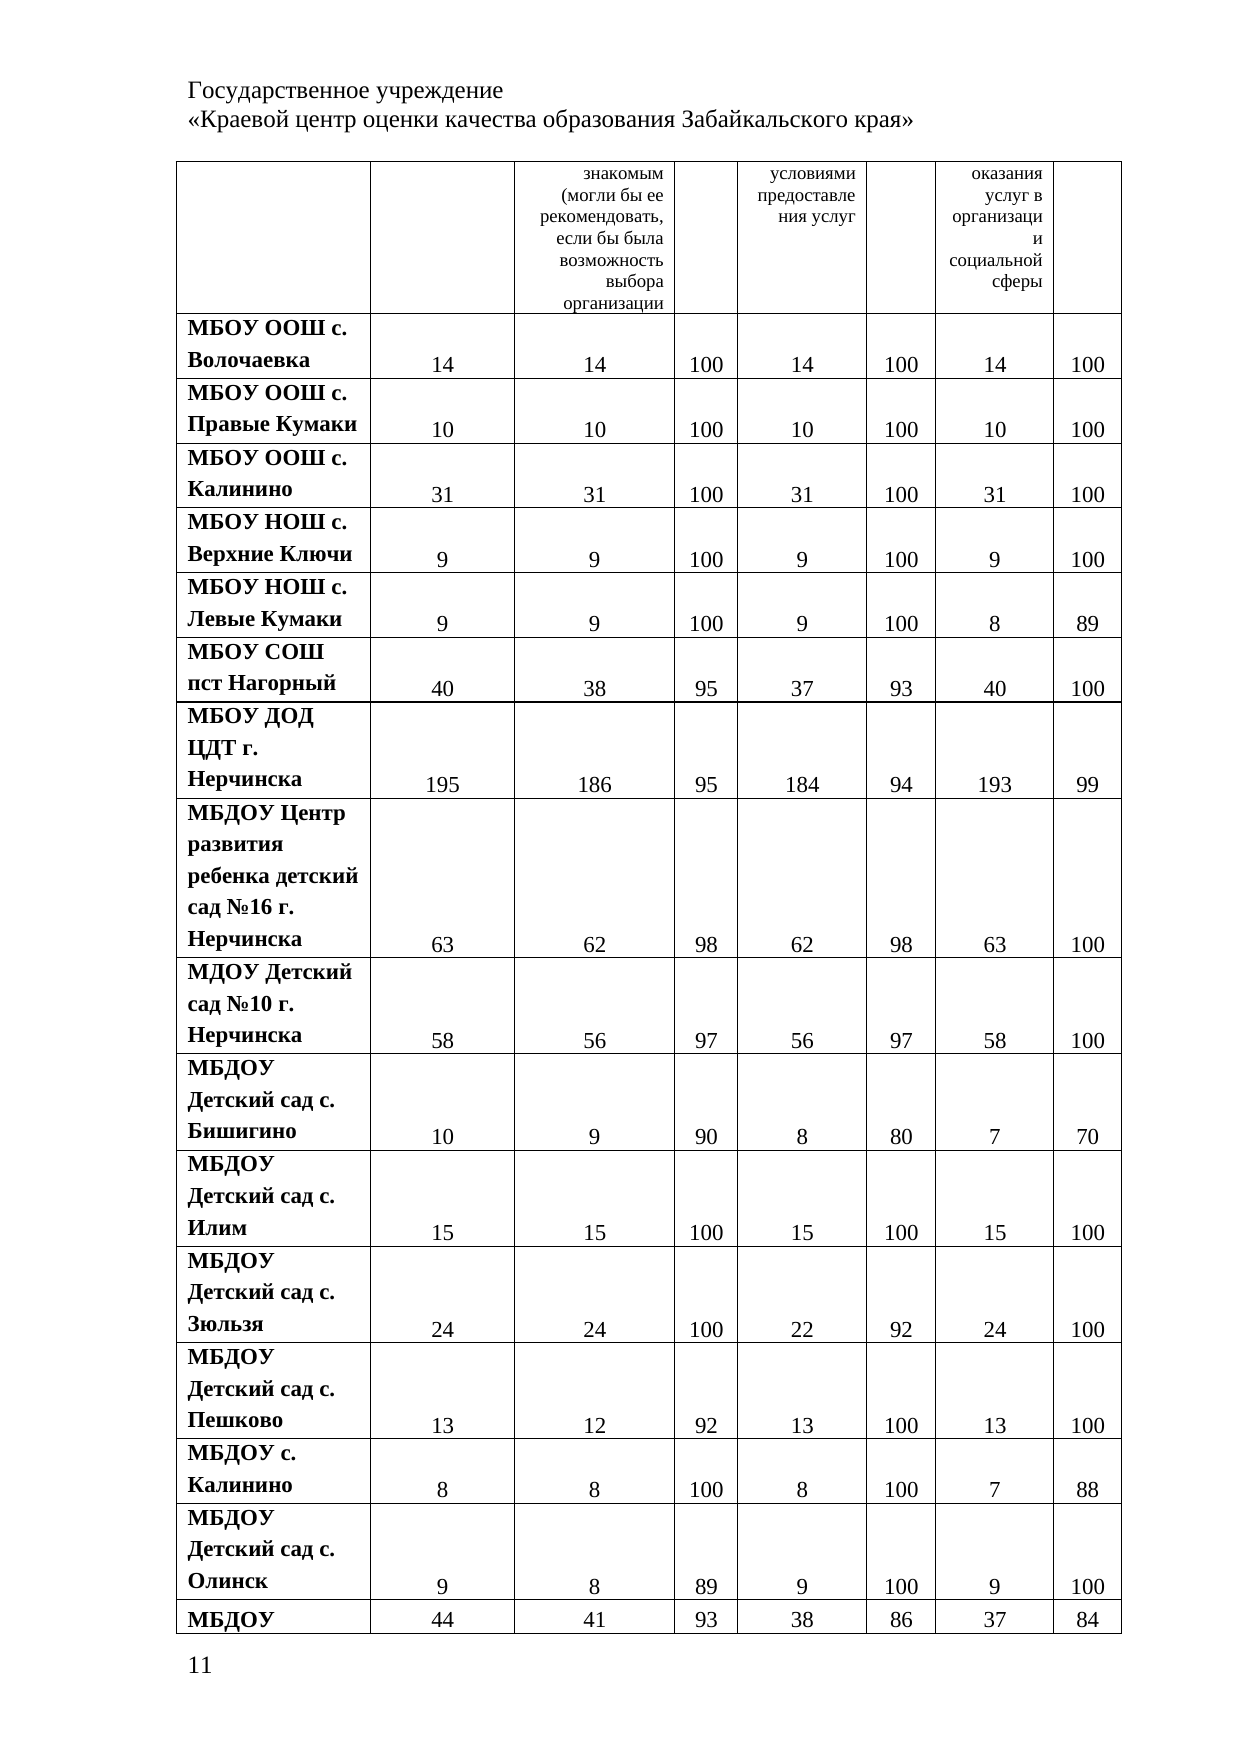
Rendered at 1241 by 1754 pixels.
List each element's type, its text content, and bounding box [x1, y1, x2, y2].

table_cell 63 [936, 799, 1053, 957]
table_cell 97 [867, 958, 935, 1053]
table_cell 9 [515, 573, 674, 637]
table_cell 100 [675, 444, 737, 507]
table_cell 100 [1054, 1247, 1121, 1342]
table_cell 100 [867, 1504, 935, 1599]
table_cell 100 [675, 1439, 737, 1503]
table_cell 8 [738, 1054, 866, 1149]
table_cell 15 [371, 1151, 514, 1246]
table_cell 70 [1054, 1054, 1121, 1149]
table_cell 24 [515, 1247, 674, 1342]
table_cell 24 [371, 1247, 514, 1342]
table_cell МБОУ ООШ c. Волочаевка [177, 314, 370, 378]
table_cell 31 [371, 444, 514, 507]
table_cell 100 [1054, 1504, 1121, 1599]
table_cell 9 [371, 573, 514, 637]
table_cell 100 [1054, 1343, 1121, 1438]
table_cell 22 [738, 1247, 866, 1342]
table_cell 10 [371, 1054, 514, 1149]
table_cell 7 [936, 1054, 1053, 1149]
table_cell 100 [675, 314, 737, 378]
table_cell 100 [1054, 444, 1121, 507]
table_cell 38 [515, 638, 674, 701]
table_cell 88 [1054, 1439, 1121, 1503]
table_cell 38 [738, 1600, 866, 1632]
table_cell 9 [515, 1054, 674, 1149]
table_cell 100 [1054, 508, 1121, 572]
table_cell 8 [936, 573, 1053, 637]
table_cell 184 [738, 703, 866, 798]
table_cell 13 [738, 1343, 866, 1438]
table_cell МБОУ ООШ с. Правые Кумаки [177, 379, 370, 443]
table_cell 56 [515, 958, 674, 1053]
table_cell 100 [675, 573, 737, 637]
table_cell 10 [936, 379, 1053, 443]
table_cell 58 [936, 958, 1053, 1053]
table_cell 9 [738, 573, 866, 637]
table_cell 15 [515, 1151, 674, 1246]
table_cell 9 [936, 508, 1053, 572]
table_cell 100 [867, 1439, 935, 1503]
table_cell МБДОУ Детский сад с. Олинск [177, 1504, 370, 1599]
table_cell 10 [515, 379, 674, 443]
table_cell 186 [515, 703, 674, 798]
table_cell 8 [515, 1439, 674, 1503]
table_cell 13 [936, 1343, 1053, 1438]
table_cell 40 [936, 638, 1053, 701]
table_cell 86 [867, 1600, 935, 1632]
table_cell 10 [371, 379, 514, 443]
table_cell 100 [867, 314, 935, 378]
table_cell 100 [675, 1247, 737, 1342]
table_cell 56 [738, 958, 866, 1053]
table_cell 195 [371, 703, 514, 798]
table_cell 9 [371, 508, 514, 572]
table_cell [738, 162, 866, 313]
table_cell 90 [675, 1054, 737, 1149]
table_cell 14 [936, 314, 1053, 378]
table_cell % [867, 162, 935, 313]
table_cell 9 [936, 1504, 1053, 1599]
table_cell МБОУ ДОД ЦДТ г. Нерчинска [177, 703, 370, 798]
table_cell % [675, 162, 737, 313]
table_cell МБДОУ Детский сад с. Пешково [177, 1343, 370, 1438]
table_cell 100 [1054, 958, 1121, 1053]
table_cell 94 [867, 703, 935, 798]
table_cell 100 [675, 379, 737, 443]
table_cell МБДОУ Детский сад с. Илим [177, 1151, 370, 1246]
table_cell МБОУ НОШ с. Левые Кумаки [177, 573, 370, 637]
table_cell 95 [675, 703, 737, 798]
table_cell 193 [936, 703, 1053, 798]
table_cell 9 [738, 1504, 866, 1599]
table_cell 41 [515, 1600, 674, 1632]
table_cell 80 [867, 1054, 935, 1149]
table_cell 9 [738, 508, 866, 572]
table_cell 14 [515, 314, 674, 378]
table_cell 100 [867, 573, 935, 637]
table_cell 12 [515, 1343, 674, 1438]
table_cell 14 [371, 314, 514, 378]
table_cell 89 [675, 1504, 737, 1599]
table_cell 95 [675, 638, 737, 701]
table_cell 100 [867, 1151, 935, 1246]
table_cell 58 [371, 958, 514, 1053]
table_cell 97 [675, 958, 737, 1053]
table_cell 10 [738, 379, 866, 443]
table_cell МБДОУ Детский сад с. Бишигино [177, 1054, 370, 1149]
table_cell 37 [738, 638, 866, 701]
table_cell МБОУ СОШ пст Нагорный [177, 638, 370, 701]
table_cell 7 [936, 1439, 1053, 1503]
table_cell 99 [1054, 703, 1121, 798]
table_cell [515, 162, 674, 313]
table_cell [177, 1600, 370, 1632]
table_cell 100 [867, 508, 935, 572]
table_cell 62 [515, 799, 674, 957]
table_cell 31 [738, 444, 866, 507]
table_cell 100 [1054, 799, 1121, 957]
table_cell 9 [515, 508, 674, 572]
table_cell 15 [936, 1151, 1053, 1246]
table_cell 93 [867, 638, 935, 701]
table_cell 37 [936, 1600, 1053, 1632]
table_cell 100 [1054, 379, 1121, 443]
table_cell 89 [1054, 573, 1121, 637]
table_cell 100 [1054, 638, 1121, 701]
table_cell 98 [675, 799, 737, 957]
table_cell 8 [738, 1439, 866, 1503]
table_cell МБДОУ Детский сад с. Зюльзя [177, 1247, 370, 1342]
table_cell 31 [936, 444, 1053, 507]
table_cell 63 [371, 799, 514, 957]
table_cell 44 [371, 1600, 514, 1632]
table_cell 98 [867, 799, 935, 957]
table_cell 31 [515, 444, 674, 507]
table_cell 100 [675, 1151, 737, 1246]
table_cell 24 [936, 1247, 1053, 1342]
table_cell 8 [515, 1504, 674, 1599]
table_cell 62 [738, 799, 866, 957]
table_cell 9 [371, 1504, 514, 1599]
table_cell 92 [675, 1343, 737, 1438]
table_cell 92 [867, 1247, 935, 1342]
table_cell 100 [1054, 314, 1121, 378]
table_cell 100 [1054, 1151, 1121, 1246]
table_cell 100 [867, 379, 935, 443]
table_cell МБДОУ Центр развития ребенка детский сад №16 г. Нерчинска [177, 799, 370, 957]
table_cell 8 [371, 1439, 514, 1503]
table_cell МБДОУ с. Калинино [177, 1439, 370, 1503]
table_cell 15 [738, 1151, 866, 1246]
table_cell 100 [675, 508, 737, 572]
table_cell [936, 162, 1053, 313]
table_cell % [1054, 162, 1121, 313]
table_cell 100 [867, 1343, 935, 1438]
table_cell 100 [867, 444, 935, 507]
table_cell 14 [738, 314, 866, 378]
table_cell 84 [1054, 1600, 1121, 1632]
table_cell 93 [675, 1600, 737, 1632]
table_cell 13 [371, 1343, 514, 1438]
table_cell МБОУ НОШ с. Верхние Ключи [177, 508, 370, 572]
table_cell МДОУ Детский сад №10 г. Нерчинска [177, 958, 370, 1053]
table_cell МБОУ ООШ с. Калинино [177, 444, 370, 507]
table_cell 40 [371, 638, 514, 701]
